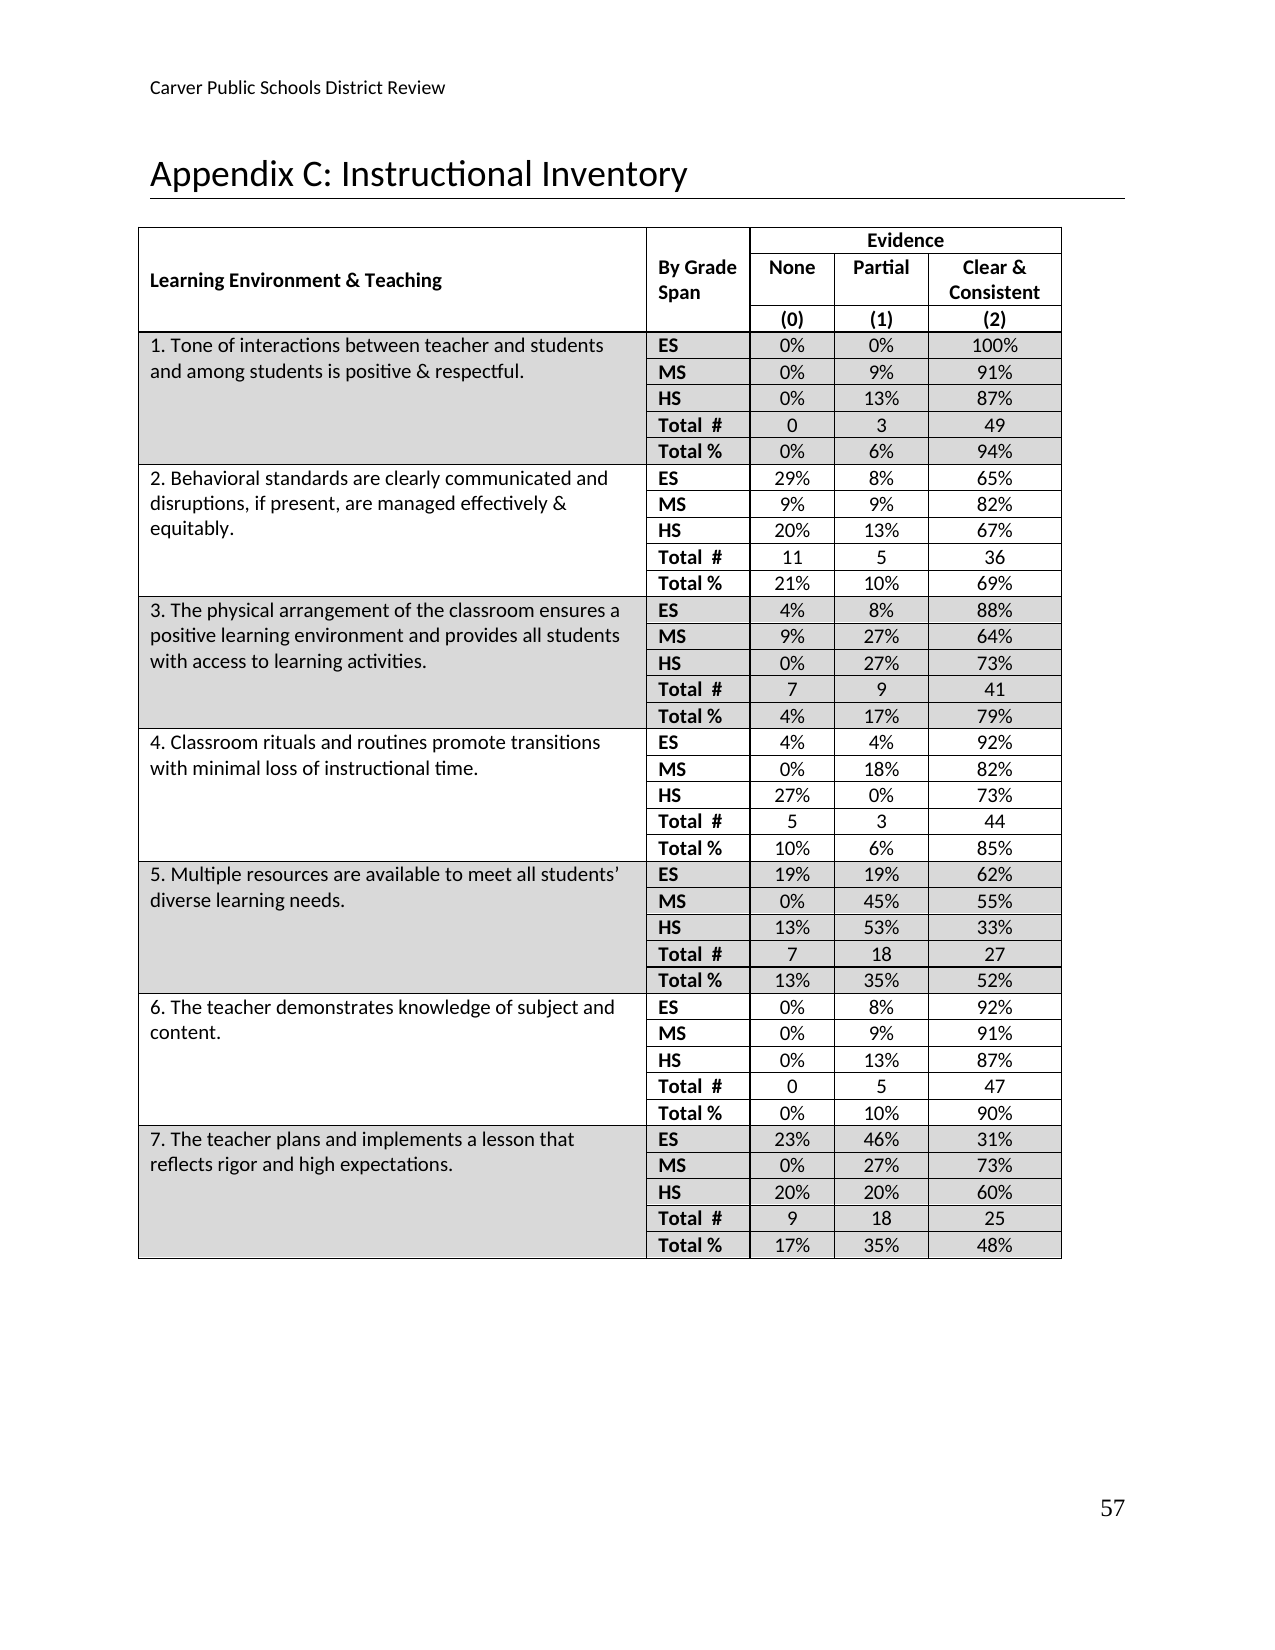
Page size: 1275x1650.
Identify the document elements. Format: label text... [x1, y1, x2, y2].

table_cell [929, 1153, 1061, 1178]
table_cell MS [647, 1020, 749, 1046]
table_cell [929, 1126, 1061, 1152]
table_cell HS [647, 915, 749, 940]
table_cell 0% [751, 650, 834, 675]
table_cell 4. Classroom rituals and routines promote transitions with minimal loss of instructional time. [139, 729, 646, 861]
table_cell 9% [835, 359, 928, 384]
table_cell 9 [835, 676, 928, 702]
table_cell 8% [835, 597, 928, 622]
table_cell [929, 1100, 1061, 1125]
table_cell 0% [751, 333, 834, 358]
table_cell 4% [835, 729, 928, 755]
text Appendix C: Instructional Inventory [150, 150, 1125, 198]
table_cell None [751, 254, 834, 305]
table_cell 91% [929, 359, 1061, 384]
table_cell 91% [929, 1020, 1061, 1046]
table_cell 52% [929, 968, 1061, 993]
table_cell 3. The physical arrangement of the classroom ensures a positive learning environment and provides all students with access to learning activities. [139, 597, 646, 728]
table_cell 9% [835, 491, 928, 517]
table_cell MS [647, 888, 749, 913]
table_cell 13% [751, 968, 834, 993]
table_cell 13% [835, 1047, 928, 1072]
table_cell 17% [835, 703, 928, 728]
table_cell 8% [835, 465, 928, 490]
table_cell MS [647, 756, 749, 781]
table_cell ES [647, 465, 749, 490]
table_cell 36 [929, 544, 1061, 569]
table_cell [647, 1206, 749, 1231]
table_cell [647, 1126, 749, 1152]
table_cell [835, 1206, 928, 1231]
table_cell 5 [835, 544, 928, 569]
table_cell 13% [835, 385, 928, 411]
table_cell ES [647, 994, 749, 1019]
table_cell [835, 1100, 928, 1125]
table_cell 0% [751, 1047, 834, 1072]
table_cell Clear & Consistent [929, 254, 1061, 305]
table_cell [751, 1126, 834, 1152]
table_cell Total # [647, 412, 749, 437]
table_cell 41 [929, 676, 1061, 702]
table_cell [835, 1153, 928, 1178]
table_cell 69% [929, 571, 1061, 596]
table_cell HS [647, 385, 749, 411]
table_cell 8% [835, 994, 928, 1019]
table_cell 85% [929, 835, 1061, 861]
table_cell 13% [835, 518, 928, 543]
table_cell 4% [751, 703, 834, 728]
table_cell 0 [751, 412, 834, 437]
table_cell 6% [835, 438, 928, 464]
table_cell 64% [929, 624, 1061, 649]
table_cell 10% [751, 835, 834, 861]
table_cell Total % [647, 968, 749, 993]
table_cell 29% [751, 465, 834, 490]
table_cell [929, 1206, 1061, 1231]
table_cell 47 [929, 1073, 1061, 1099]
table_cell HS [647, 518, 749, 543]
table_cell (1) [835, 306, 928, 331]
table_cell Total % [647, 835, 749, 861]
table_cell 0% [751, 359, 834, 384]
table_cell 19% [835, 862, 928, 887]
table_cell 0% [751, 756, 834, 781]
table_cell 7 [751, 676, 834, 702]
table_cell 100% [929, 333, 1061, 358]
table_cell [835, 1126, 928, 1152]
table_cell 27% [835, 624, 928, 649]
table_cell 35% [835, 968, 928, 993]
table_cell 5 [835, 1073, 928, 1099]
table_cell 82% [929, 756, 1061, 781]
table_cell 88% [929, 597, 1061, 622]
table_header By Grade Span [647, 228, 749, 331]
table_cell 2. Behavioral standards are clearly communicated and disruptions, if present, are managed effectively & equitably. [139, 465, 646, 596]
table_cell HS [647, 782, 749, 808]
table_cell Total # [647, 941, 749, 966]
table_cell MS [647, 491, 749, 517]
table_cell 4% [751, 597, 834, 622]
table_cell Total # [647, 544, 749, 569]
table_cell Total % [647, 703, 749, 728]
table_cell 18% [835, 756, 928, 781]
table_cell Partial [835, 254, 928, 305]
table_cell 27% [751, 782, 834, 808]
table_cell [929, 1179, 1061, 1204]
table_cell Total % [647, 571, 749, 596]
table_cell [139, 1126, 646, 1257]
table_cell 45% [835, 888, 928, 913]
table_cell 1. Tone of interactions between teacher and students and among students is positive & respectful. [139, 333, 646, 464]
table_cell Total % [647, 438, 749, 464]
table_cell 33% [929, 915, 1061, 940]
table_cell 79% [929, 703, 1061, 728]
table_cell 49 [929, 412, 1061, 437]
table_cell Total # [647, 676, 749, 702]
table_cell 21% [751, 571, 834, 596]
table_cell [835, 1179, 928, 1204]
table_cell 5. Multiple resources are available to meet all students’ diverse learning needs. [139, 862, 646, 993]
table_cell 65% [929, 465, 1061, 490]
table_cell 10% [835, 571, 928, 596]
table_cell 55% [929, 888, 1061, 913]
table_cell 94% [929, 438, 1061, 464]
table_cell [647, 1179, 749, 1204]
table_cell MS [647, 624, 749, 649]
table_cell 3 [835, 809, 928, 834]
table_cell 6% [835, 835, 928, 861]
table_cell Total # [647, 1073, 749, 1099]
table_cell 9% [751, 491, 834, 517]
table_cell 11 [751, 544, 834, 569]
table_cell 3 [835, 412, 928, 437]
table_cell 18 [835, 941, 928, 966]
table_header Evidence [751, 228, 1061, 253]
table_cell 82% [929, 491, 1061, 517]
table_cell 4% [751, 729, 834, 755]
table_cell 0% [751, 888, 834, 913]
table_cell 20% [751, 518, 834, 543]
table_cell 13% [751, 915, 834, 940]
table_cell HS [647, 1047, 749, 1072]
table_cell (0) [751, 306, 834, 331]
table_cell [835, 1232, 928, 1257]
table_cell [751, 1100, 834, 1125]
table_cell HS [647, 650, 749, 675]
table_cell 9% [751, 624, 834, 649]
table_cell 0% [751, 438, 834, 464]
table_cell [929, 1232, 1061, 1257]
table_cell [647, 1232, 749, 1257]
table_cell MS [647, 359, 749, 384]
table_cell 62% [929, 862, 1061, 887]
table_cell ES [647, 333, 749, 358]
table_cell 19% [751, 862, 834, 887]
table_cell 6. The teacher demonstrates knowledge of subject and content. [139, 994, 646, 1125]
table_cell 0% [751, 1020, 834, 1046]
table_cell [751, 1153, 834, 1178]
table_cell 27% [835, 650, 928, 675]
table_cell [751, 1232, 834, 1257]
table_cell 9% [835, 1020, 928, 1046]
table_cell (2) [929, 306, 1061, 331]
table_cell 7 [751, 941, 834, 966]
table_cell 5 [751, 809, 834, 834]
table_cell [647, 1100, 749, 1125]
table_cell 44 [929, 809, 1061, 834]
table_cell ES [647, 597, 749, 622]
table_cell 0 [751, 1073, 834, 1099]
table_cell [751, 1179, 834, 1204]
table_cell 92% [929, 994, 1061, 1019]
table_cell Total # [647, 809, 749, 834]
table_cell ES [647, 862, 749, 887]
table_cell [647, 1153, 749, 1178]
table_cell 53% [835, 915, 928, 940]
table_cell 92% [929, 729, 1061, 755]
table_cell 0% [751, 994, 834, 1019]
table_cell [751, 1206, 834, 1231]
table_header Learning Environment & Teaching [139, 228, 646, 331]
table_cell 73% [929, 782, 1061, 808]
table_cell 87% [929, 1047, 1061, 1072]
table_cell 67% [929, 518, 1061, 543]
table_cell 0% [835, 333, 928, 358]
table_cell 0% [751, 385, 834, 411]
table_cell 73% [929, 650, 1061, 675]
table_cell 27 [929, 941, 1061, 966]
table_cell 0% [835, 782, 928, 808]
table_cell ES [647, 729, 749, 755]
table_cell 87% [929, 385, 1061, 411]
